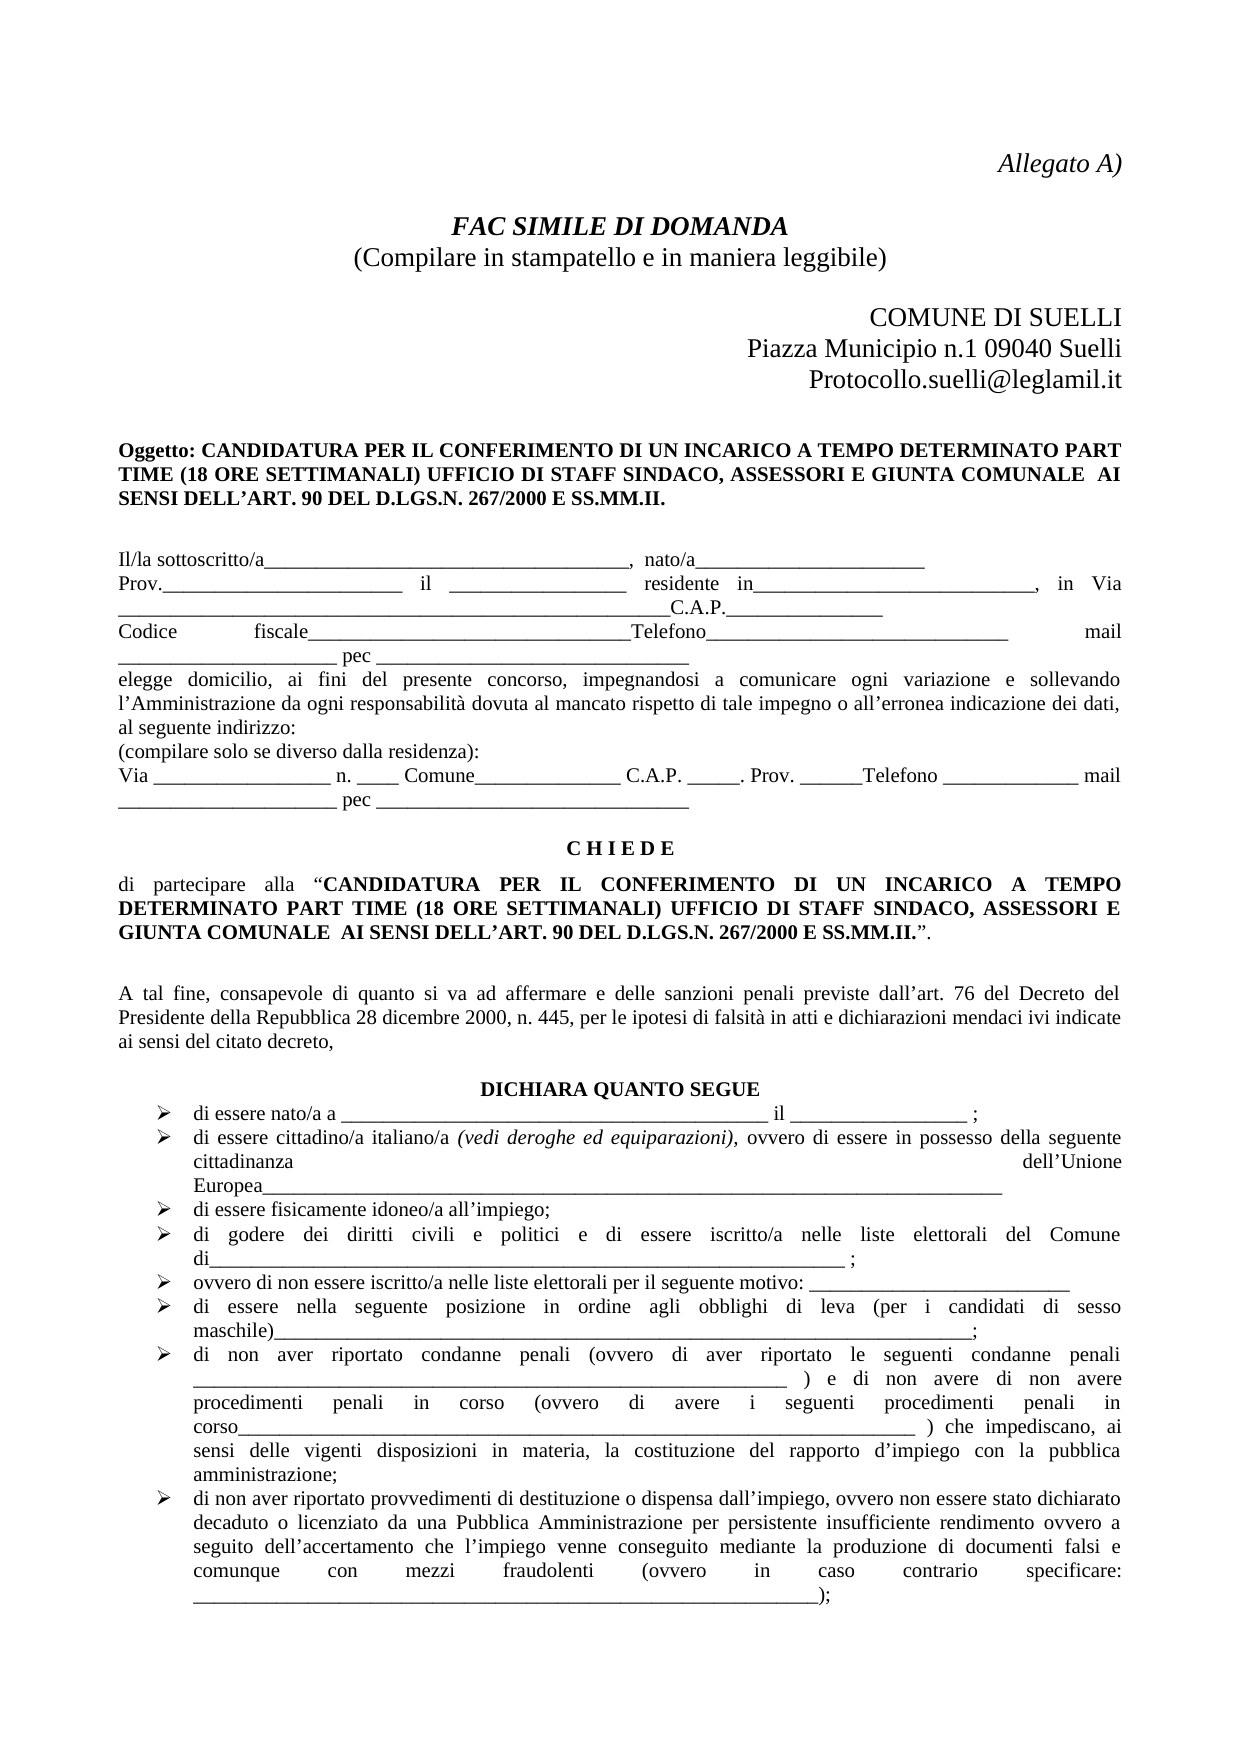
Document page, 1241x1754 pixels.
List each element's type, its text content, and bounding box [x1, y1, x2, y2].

list di essere nella seguente posizione in ordine agli obblighi di leva (per i candidati di sesso maschile)___________________________________________________________________; [156, 1294, 1122, 1342]
text Prov._______________________ il _________________ residente in___________________________, in Via _____________________________________________________C.A.P._______________ [118, 571, 1122, 619]
text Oggetto: CANDIDATURA PER IL CONFERIMENTO DI UN INCARICO A TEMPO DETERMINATO PART TIME (18 ORE SETTIMANALI) UFFICIO DI STAFF SINDACO, ASSESSORI E GIUNTA COMUNALE AI SENSI DELL’ART. 90 DEL D.LGS.N. 267/2000 E SS.MM.II. [118, 438, 1122, 510]
text DICHIARA QUANTO SEGUE [118, 1077, 1122, 1101]
list di essere nato/a a _________________________________________ il _________________ ; [156, 1101, 1122, 1125]
list di essere fisicamente idoneo/a all’impiego; [156, 1197, 1122, 1221]
text di partecipare alla “CANDIDATURA PER IL CONFERIMENTO DI UN INCARICO A TEMPO DETERMINATO PART TIME (18 ORE SETTIMANALI) UFFICIO DI STAFF SINDACO, ASSESSORI E GIUNTA COMUNALE AI SENSI DELL’ART. 90 DEL D.LGS.N. 267/2000 E SS.MM.II.”. [118, 872, 1122, 944]
text Il/la sottoscritto/a___________________________________, nato/a______________________ [118, 547, 1122, 571]
list di godere dei diritti civili e politici e di essere iscritto/a nelle liste elettorali del Comune di_____________________________________________________________ ; [156, 1221, 1122, 1269]
text Protocollo.suelli@leglamil.it [118, 363, 1122, 394]
text Piazza Municipio n.1 09040 Suelli [118, 332, 1122, 363]
list di non aver riportato condanne penali (ovvero di aver riportato le seguenti condanne penali _________________________________________________________ ) e di non avere di non avere procedimenti penali in corso (ovvero di avere i seguenti procedimenti penali in corso_________________________________________________________________ ) che impediscano, ai sensi delle vigenti disposizioni in materia, la costituzione del rapporto d’impiego con la pubblica amministrazione; [156, 1342, 1122, 1486]
list di non aver riportato provvedimenti di destituzione o dispensa dall’impiego, ovvero non essere stato dichiarato decaduto o licenziato da una Pubblica Amministrazione per persistente insufficiente rendimento ovvero a seguito dell’accertamento che l’impiego venne conseguito mediante la produzione di documenti falsi e comunque con mezzi fraudolenti (ovvero in caso contrario specificare: ____________________________________________________________); [156, 1486, 1122, 1606]
list ovvero di non essere iscritto/a nelle liste elettorali per il seguente motivo: _________________________ [156, 1269, 1122, 1294]
text C H I E D E [118, 836, 1122, 859]
text A tal fine, consapevole di quanto si va ad affermare e delle sanzioni penali previste dall’art. 76 del Decreto del Presidente della Repubblica 28 dicembre 2000, n. 445, per le ipotesi di falsità in atti e dichiarazioni mendaci ivi indicate ai sensi del citato decreto, [118, 981, 1122, 1053]
text Codice fiscale_______________________________Telefono_____________________________ mail _____________________ pec ______________________________ [118, 619, 1122, 667]
text (compilare solo se diverso dalla residenza): [118, 739, 1122, 763]
text elegge domicilio, ai fini del presente concorso, impegnandosi a comunicare ogni variazione e sollevando l’Amministrazione da ogni responsabilità dovuta al mancato rispetto di tale impegno o all’erronea indicazione dei dati, al seguente indirizzo: [118, 667, 1122, 739]
text FAC SIMILE DI DOMANDA [118, 210, 1122, 241]
text COMUNE DI SUELLI [118, 301, 1122, 332]
text Allegato A) [118, 148, 1122, 179]
text (Compilare in stampatello e in maniera leggibile) [118, 241, 1122, 272]
text Via _________________ n. ____ Comune______________ C.A.P. _____. Prov. ______Telefono _____________ mail _____________________ pec ______________________________ [118, 763, 1122, 811]
list di essere cittadino/a italiano/a (vedi deroghe ed equiparazioni), ovvero di essere in possesso della seguente cittadinanza dell’Unione Europea_______________________________________________________________________ [156, 1125, 1122, 1197]
